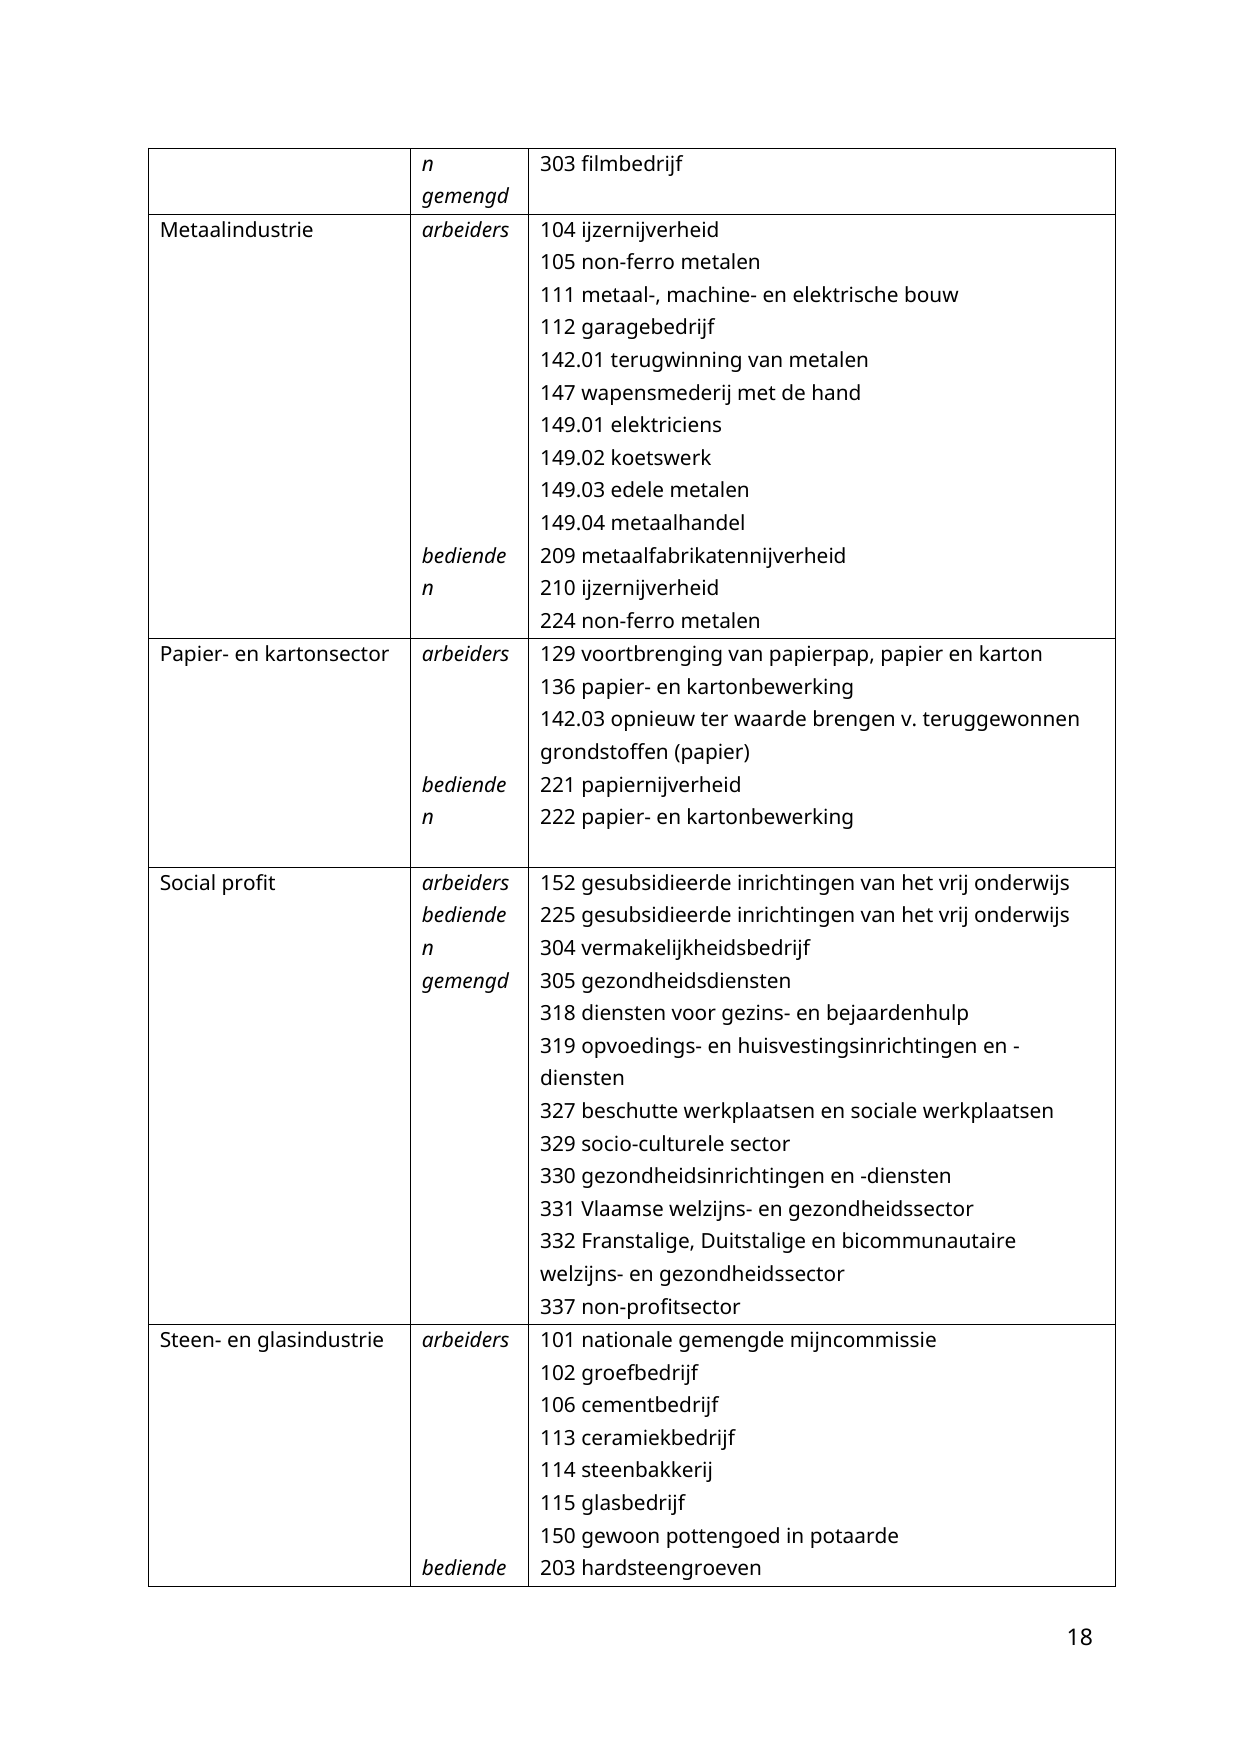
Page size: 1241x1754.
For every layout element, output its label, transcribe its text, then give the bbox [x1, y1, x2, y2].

table_cell 104 ijzernijverheid 105 non-ferro metalen 111 metaal-, machine- en elektrische bouw 112 garagebedrijf 142.01 terugwinning van metalen 147 wapensmederij met de hand 149.01 elektriciens 149.02 koetswerk 149.03 edele metalen 149.04 metaalhandel 209 metaalfabrikatennijverheid 210 ijzernijverheid 224 non-ferro metalen [529, 215, 1115, 638]
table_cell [529, 149, 1115, 214]
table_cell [149, 1325, 410, 1586]
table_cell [529, 1325, 1115, 1586]
table_cell Social profit [149, 868, 410, 1324]
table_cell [411, 149, 528, 214]
table_cell 129 voortbrenging van papierpap, papier en karton 136 papier- en kartonbewerking 142.03 opnieuw ter waarde brengen v. teruggewonnen grondstoffen (papier) 221 papiernijverheid 222 papier- en kartonbewerking [529, 639, 1115, 867]
table_cell arbeiders bedienden gemengd [411, 868, 528, 1324]
table_cell Metaalindustrie [149, 215, 410, 638]
table_cell 152 gesubsidieerde inrichtingen van het vrij onderwijs 225 gesubsidieerde inrichtingen van het vrij onderwijs 304 vermakelijkheidsbedrijf 305 gezondheidsdiensten 318 diensten voor gezins- en bejaardenhulp 319 opvoedings- en huisvestingsinrichtingen en -diensten 327 beschutte werkplaatsen en sociale werkplaatsen 329 socio-culturele sector 330 gezondheidsinrichtingen en -diensten 331 Vlaamse welzijns- en gezondheidssector 332 Franstalige, Duitstalige en bicommunautaire welzijns- en gezondheidssector 337 non-profitsector [529, 868, 1115, 1324]
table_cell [149, 149, 410, 214]
table_cell arbeiders bedienden [411, 215, 528, 638]
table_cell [411, 1325, 528, 1586]
table_cell arbeiders bedienden [411, 639, 528, 867]
table_cell Papier- en kartonsector [149, 639, 410, 867]
